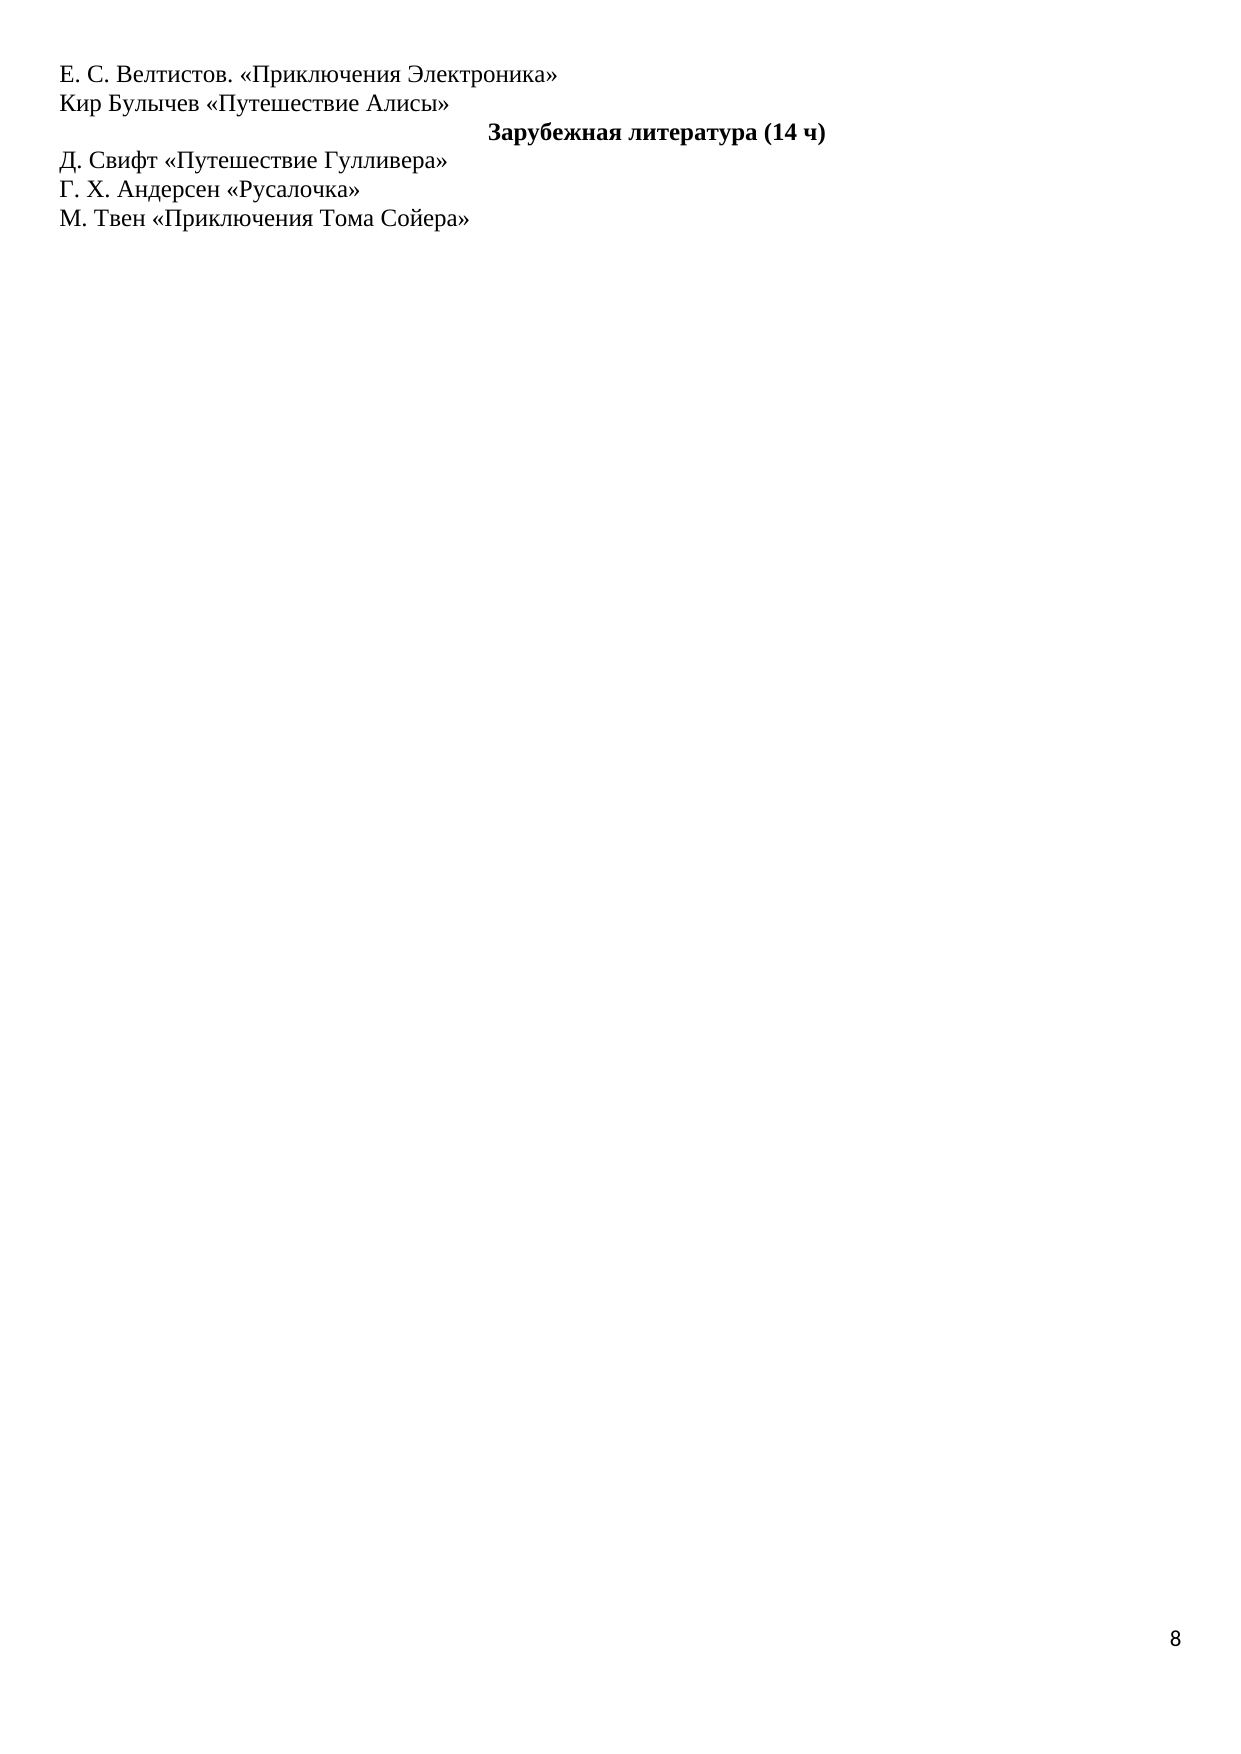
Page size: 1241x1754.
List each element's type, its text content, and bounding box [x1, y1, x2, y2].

text Г. Х. Андерсен «Русалочка» [59, 174, 1181, 203]
text Е. С. Велтистов. «Приключения Электроника» [59, 59, 1181, 88]
text Кир Булычев «Путешествие Алисы» [59, 88, 1181, 117]
text Зарубежная литература (14 ч) [59, 117, 1181, 145]
text Д. Свифт «Путешествие Гулливера» [59, 145, 1181, 174]
text М. Твен «Приключения Тома Сойера» [59, 203, 1181, 232]
